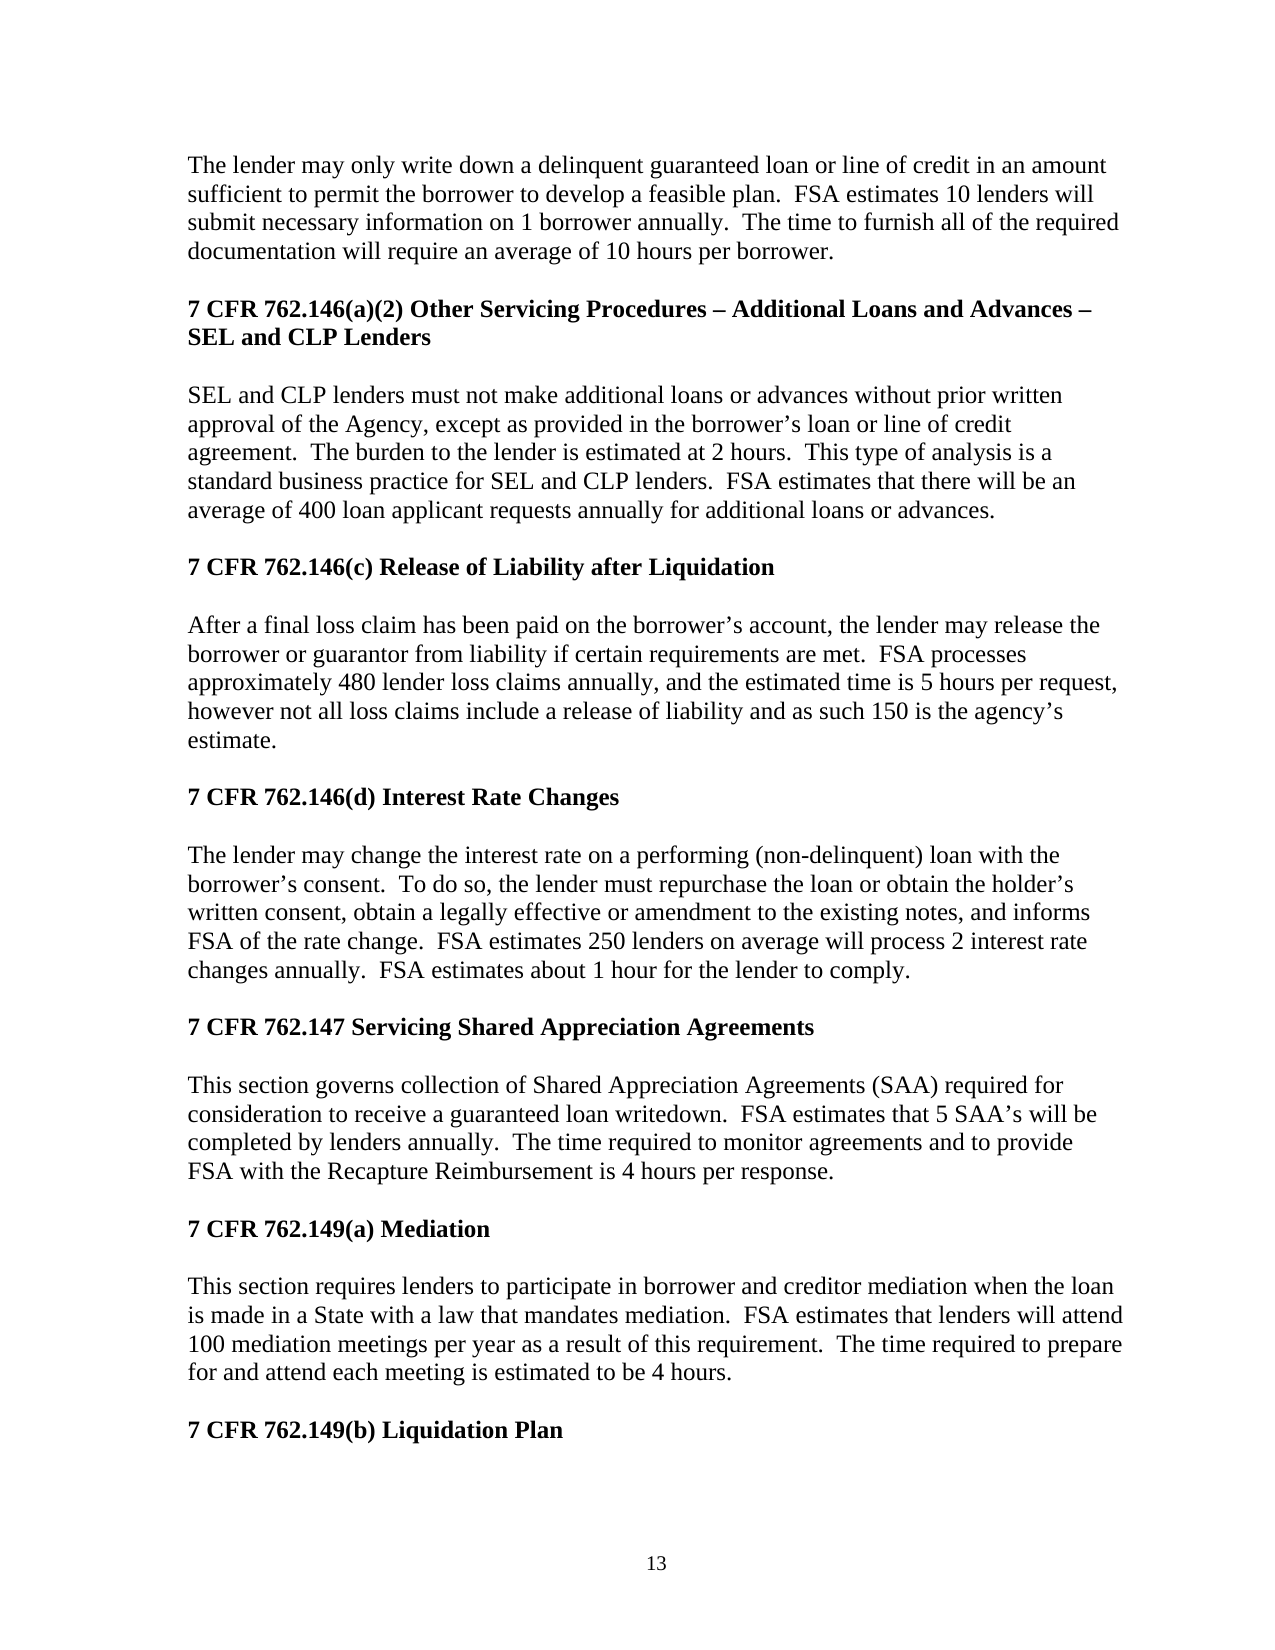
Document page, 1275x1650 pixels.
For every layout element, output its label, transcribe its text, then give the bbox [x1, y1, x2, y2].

text 7 CFR 762.149(b) Liquidation Plan [187, 1415, 1125, 1444]
text This section requires lenders to participate in borrower and creditor mediation when the loan is made in a State with a law that mandates mediation. FSA estimates that lenders will attend 100 mediation meetings per year as a result of this requirement. The time required to prepare for and attend each meeting is estimated to be 4 hours. [187, 1271, 1125, 1386]
text The lender may only write down a delinquent guaranteed loan or line of credit in an amount sufficient to permit the borrower to develop a feasible plan. FSA estimates 10 lenders will submit necessary information on 1 borrower annually. The time to furnish all of the required documentation will require an average of 10 hours per borrower. [187, 150, 1125, 265]
text After a final loss claim has been paid on the borrower’s account, the lender may release the borrower or guarantor from liability if certain requirements are met. FSA processes approximately 480 lender loss claims annually, and the estimated time is 5 hours per request, however not all loss claims include a release of liability and as such 150 is the agency’s estimate. [187, 610, 1125, 754]
text 7 CFR 762.146(a)(2) Other Servicing Procedures – Additional Loans and Advances – SEL and CLP Lenders [187, 294, 1125, 351]
text 7 CFR 762.146(d) Interest Rate Changes [187, 782, 1125, 811]
text 7 CFR 762.149(a) Mediation [187, 1214, 1125, 1242]
text SEL and CLP lenders must not make additional loans or advances without prior written approval of the Agency, except as provided in the borrower’s loan or line of credit agreement. The burden to the lender is estimated at 2 hours. This type of analysis is a standard business practice for SEL and CLP lenders. FSA estimates that there will be an average of 400 loan applicant requests annually for additional loans or advances. [187, 380, 1125, 524]
text The lender may change the interest rate on a performing (non-delinquent) loan with the borrower’s consent. To do so, the lender must repurchase the loan or obtain the holder’s written consent, obtain a legally effective or amendment to the existing notes, and informs FSA of the rate change. FSA estimates 250 lenders on average will process 2 interest rate changes annually. FSA estimates about 1 hour for the lender to comply. [187, 840, 1125, 984]
text This section governs collection of Shared Appreciation Agreements (SAA) required for consideration to receive a guaranteed loan writedown. FSA estimates that 5 SAA’s will be completed by lenders annually. The time required to monitor agreements and to provide FSA with the Recapture Reimbursement is 4 hours per response. [187, 1070, 1125, 1185]
text 7 CFR 762.147 Servicing Shared Appreciation Agreements [187, 1012, 1125, 1041]
text 7 CFR 762.146(c) Release of Liability after Liquidation [187, 552, 1125, 581]
